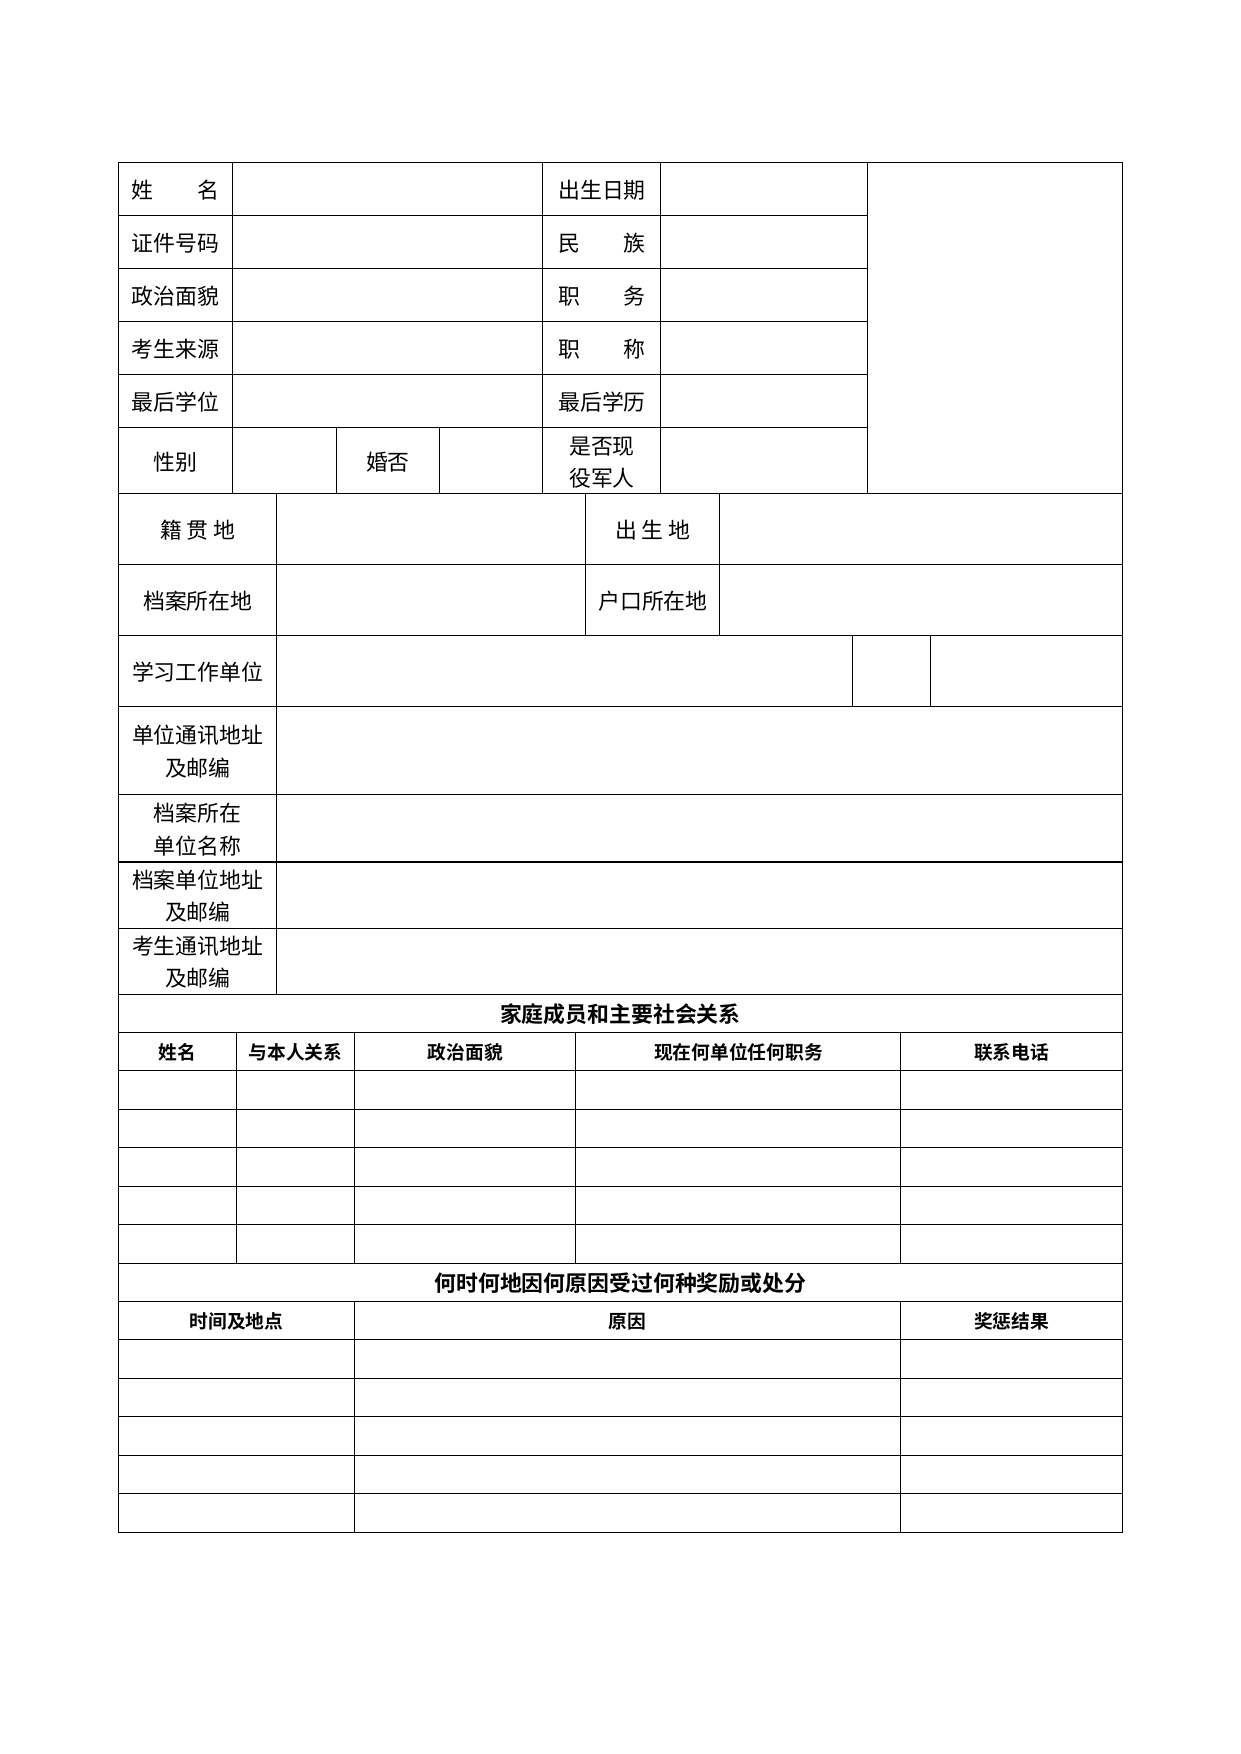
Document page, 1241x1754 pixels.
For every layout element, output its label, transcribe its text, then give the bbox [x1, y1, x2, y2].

table_cell 户口所在地 [586, 565, 719, 635]
table_cell [576, 1148, 900, 1186]
table_cell 证件号码 [119, 216, 232, 268]
table_cell [661, 216, 867, 268]
table_cell [119, 1417, 354, 1455]
table_cell 是否现 役军人 [543, 428, 660, 493]
table_cell [119, 1379, 354, 1416]
table_cell [901, 1379, 1122, 1416]
table_cell 考生来源 [119, 322, 232, 374]
table_cell [237, 1187, 354, 1224]
table_cell [277, 795, 1122, 861]
table_cell 现在何单位任何职务 [576, 1033, 900, 1070]
table_cell 考生通讯地址及邮编 [119, 929, 276, 993]
table_cell 籍 贯 地 [119, 494, 276, 564]
table_cell [277, 494, 585, 564]
table_cell 档案单位地址及邮编 [119, 863, 276, 927]
table_cell [355, 1110, 575, 1147]
table_cell [720, 494, 1122, 564]
table_cell 最后学位 [119, 375, 232, 427]
table_cell [277, 929, 1122, 993]
table_cell [355, 1494, 900, 1532]
table_cell [277, 863, 1122, 927]
table_cell 档案所在 单位名称 [119, 795, 276, 861]
table_cell 档案所在地 [119, 565, 276, 635]
table_cell [119, 1110, 236, 1147]
table_cell [355, 1456, 900, 1493]
table_cell 政治面貌 [355, 1033, 575, 1070]
table_cell [901, 1071, 1122, 1109]
table_cell 最后学历 [543, 375, 660, 427]
table_cell 家庭成员和主要社会关系 [119, 995, 1122, 1032]
table_cell [233, 269, 542, 321]
table_header 姓 名 [119, 163, 232, 215]
table_cell [901, 1187, 1122, 1224]
table_cell 婚否 [337, 428, 439, 493]
table_cell 联系电话 [901, 1033, 1122, 1070]
table_cell 单位通讯地址及邮编 [119, 707, 276, 794]
table_cell [355, 1148, 575, 1186]
table_cell 何时何地因何原因受过何种奖励或处分 [119, 1264, 1122, 1301]
table_cell 政治面貌 [119, 269, 232, 321]
table_cell [119, 1148, 236, 1186]
table_cell [119, 1187, 236, 1224]
table_header 出生日期 [543, 163, 660, 215]
table_cell [355, 1417, 900, 1455]
table_cell [355, 1225, 575, 1262]
table_cell 奖惩结果 [901, 1302, 1122, 1339]
table_cell [119, 1340, 354, 1378]
table_cell [355, 1187, 575, 1224]
table_cell [237, 1148, 354, 1186]
table_cell [661, 428, 867, 493]
table_cell [355, 1071, 575, 1109]
table_cell [119, 1225, 236, 1262]
table_header [868, 163, 1122, 493]
table_cell [233, 216, 542, 268]
table_cell [901, 1417, 1122, 1455]
table_cell [233, 322, 542, 374]
table_cell 职 称 [543, 322, 660, 374]
table_cell [576, 1071, 900, 1109]
table_cell 出 生 地 [586, 494, 719, 564]
table_cell [901, 1225, 1122, 1262]
table_cell [233, 375, 542, 427]
table_cell [901, 1456, 1122, 1493]
table_cell [576, 1225, 900, 1262]
table_cell 与本人关系 [237, 1033, 354, 1070]
table_cell [355, 1340, 900, 1378]
table_cell [901, 1340, 1122, 1378]
table_cell 学习工作单位 [119, 636, 276, 706]
table_cell [853, 636, 930, 706]
table_cell [119, 1071, 236, 1109]
table_cell [901, 1148, 1122, 1186]
table_cell 民 族 [543, 216, 660, 268]
table_cell 职 务 [543, 269, 660, 321]
table_cell 时间及地点 [119, 1302, 354, 1339]
table_cell [277, 565, 585, 635]
table_header [661, 163, 867, 215]
table_header [233, 163, 542, 215]
table_cell [661, 322, 867, 374]
table_cell [277, 707, 1122, 794]
table_cell [355, 1379, 900, 1416]
table_cell 性别 [119, 428, 232, 493]
table_cell [237, 1110, 354, 1147]
table_cell [576, 1110, 900, 1147]
table_cell [119, 1494, 354, 1532]
table_cell [661, 269, 867, 321]
table_cell 原因 [355, 1302, 900, 1339]
table_cell [237, 1071, 354, 1109]
table_cell [901, 1110, 1122, 1147]
table_cell 姓名 [119, 1033, 236, 1070]
table_cell [576, 1187, 900, 1224]
table_cell [931, 636, 1122, 706]
table_cell [237, 1225, 354, 1262]
table_cell [661, 375, 867, 427]
table_cell [901, 1494, 1122, 1532]
table_cell [720, 565, 1122, 635]
table_cell [233, 428, 336, 493]
table_cell [440, 428, 542, 493]
table_cell [277, 636, 852, 706]
table_cell [119, 1456, 354, 1493]
